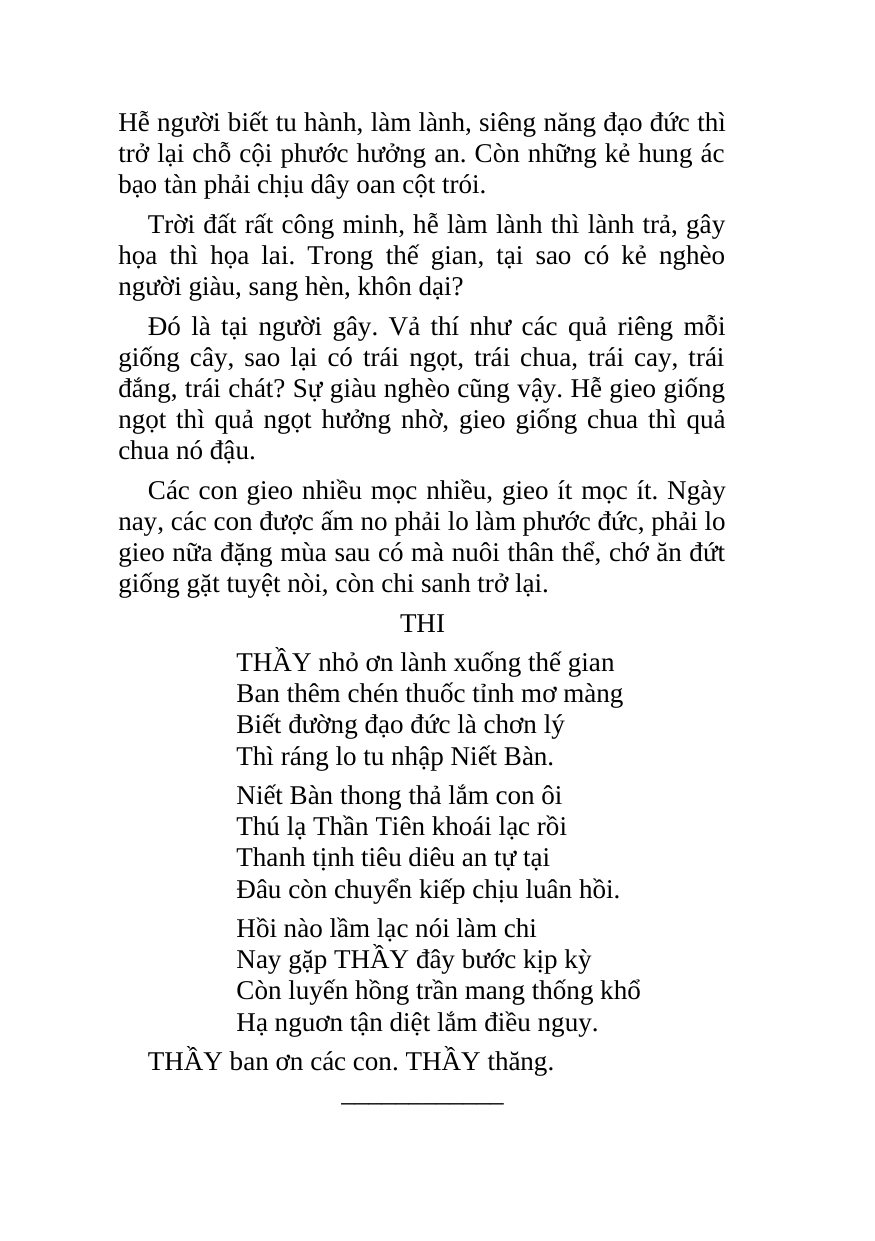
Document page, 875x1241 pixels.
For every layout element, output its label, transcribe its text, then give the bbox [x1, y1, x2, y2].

text Biết đường đạo đức là chơn lý [118, 709, 726, 740]
text Các con gieo nhiều mọc nhiều, gieo ít mọc ít. Ngày nay, các con được ấm no phải lo làm phước đức, phải lo gieo nữa đặng mùa sau có mà nuôi thân thể, chớ ăn đứt giống gặt tuyệt nòi, còn chi sanh trở lại. [118, 474, 726, 598]
text Nay gặp THẦY đây bước kịp kỳ [118, 943, 726, 974]
text Đâu còn chuyển kiếp chịu luân hồi. [118, 873, 726, 904]
text THẦY ban ơn các con. THẦY thăng. [118, 1045, 726, 1076]
text Thú lạ Thần Tiên khoái lạc rồi [118, 810, 726, 842]
text THẦY nhỏ ơn lành xuống thế gian [118, 646, 726, 677]
text Còn luyến hồng trần mang thống khổ [118, 974, 726, 1006]
text ____________ [118, 1076, 726, 1107]
text Hồi nào lầm lạc nói làm chi [118, 912, 726, 943]
text Trời đất rất công minh, hễ làm lành thì lành trả, gây họa thì họa lai. Trong thế gian, tại sao có kẻ nghèo người giàu, sang hèn, khôn dại? [118, 208, 726, 302]
text Hạ nguơn tận diệt lắm điều nguy. [118, 1006, 726, 1037]
subtitle THI [118, 607, 726, 638]
text Đó là tại người gây. Vả thí như các quả riêng mỗi giống cây, sao lại có trái ngọt, trái chua, trái cay, trái đắng, trái chát? Sự giàu nghèo cũng vậy. Hễ gieo giống ngọt thì quả ngọt hưởng nhờ, gieo giống chua thì quả chua nó đậu. [118, 310, 726, 466]
text Thanh tịnh tiêu diêu an tự tại [118, 842, 726, 873]
text Ban thêm chén thuốc tỉnh mơ màng [118, 677, 726, 709]
text Niết Bàn thong thả lắm con ôi [118, 779, 726, 810]
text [118, 106, 726, 200]
text Thì ráng lo tu nhập Niết Bàn. [118, 740, 726, 771]
